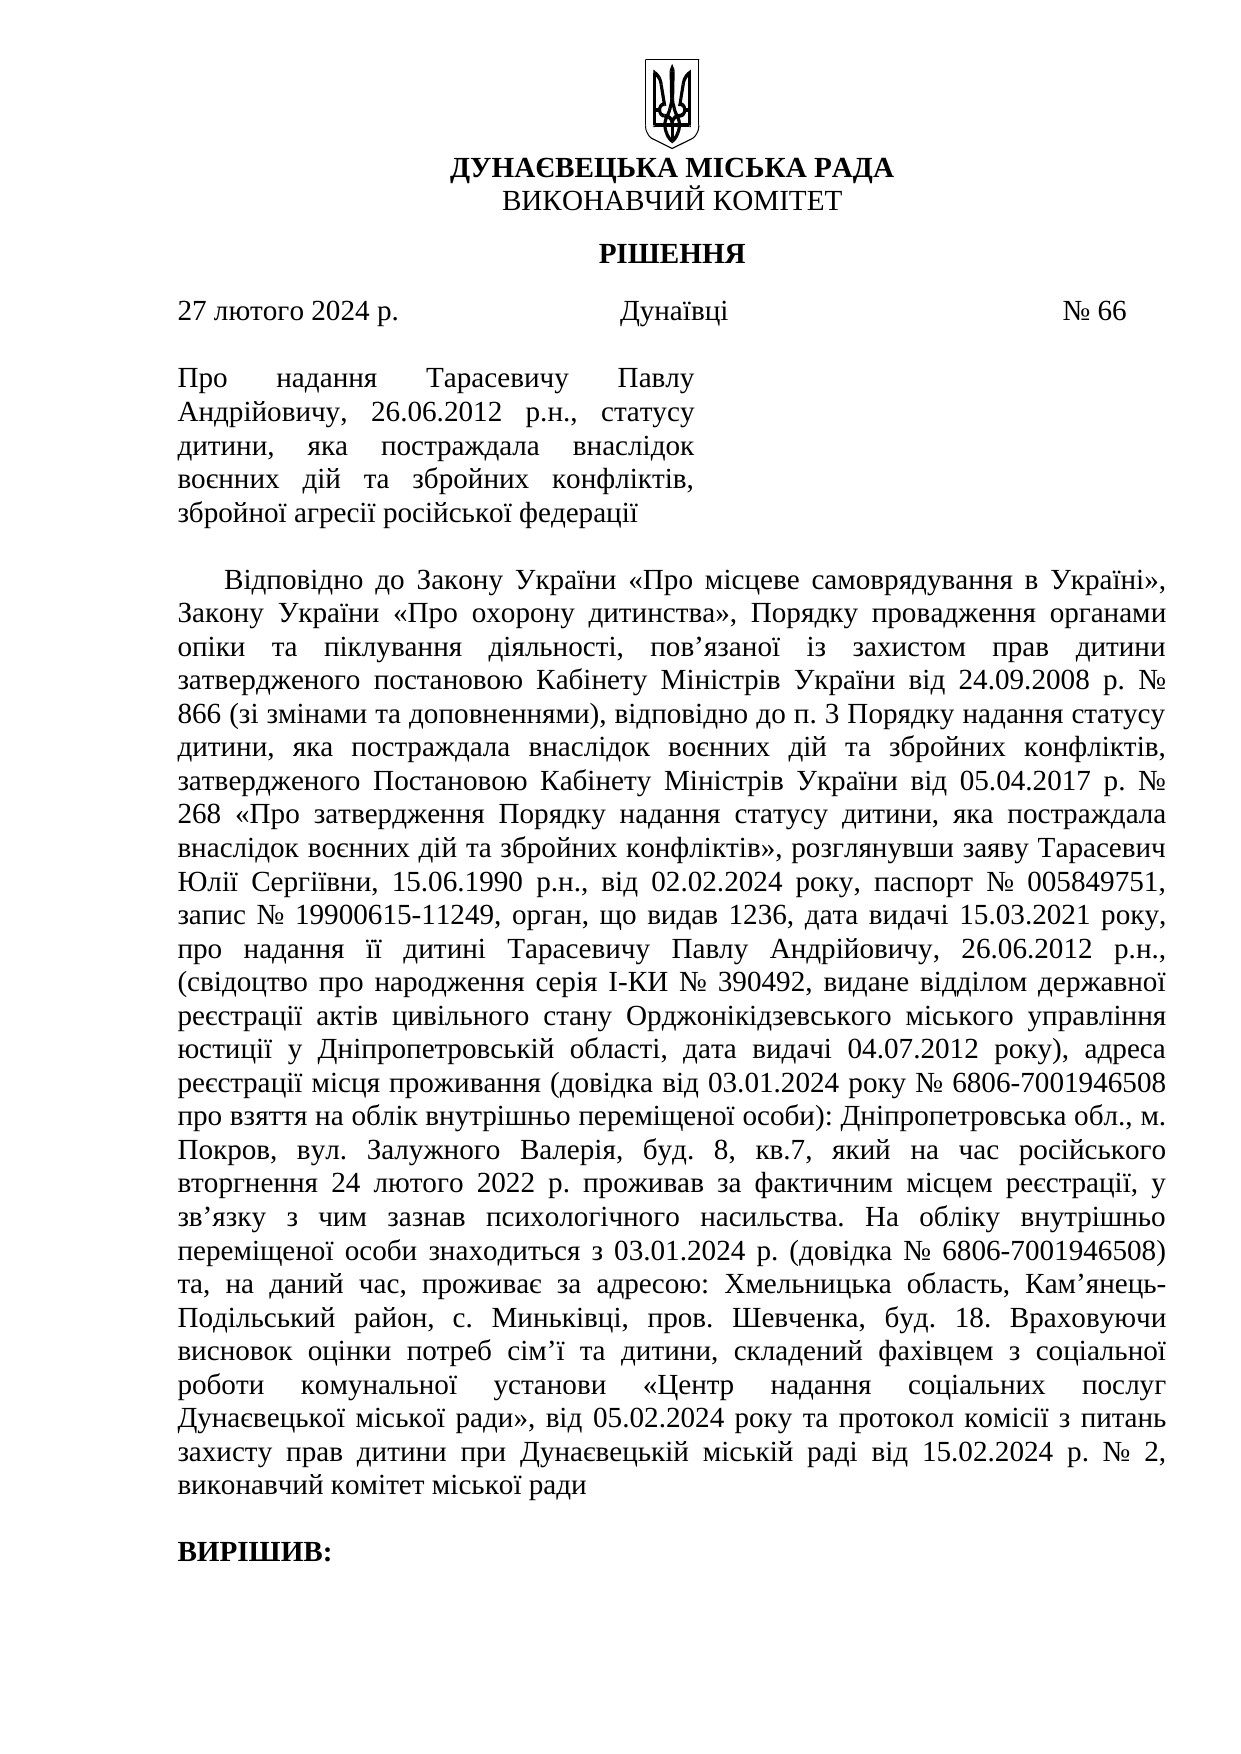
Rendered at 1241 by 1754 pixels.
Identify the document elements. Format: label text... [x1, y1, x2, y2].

text РІШЕННЯ [177, 236, 1167, 269]
text Відповідно до Закону України «Про місцеве самоврядування в Україні», Закону України «Про охорону дитинства», Порядку провадження органами опіки та піклування діяльності, пов’язаної із захистом прав дитини затвердженого постановою Кабінету Міністрів України від 24.09.2008 р. № 866 (зі змінами та доповненнями), відповідно до п. 3 Порядку надання статусу дитини, яка постраждала внаслідок воєнних дій та збройних конфліктів, затвердженого Постановою Кабінету Міністрів України від 05.04.2017 р. № 268 «Про затвердження Порядку надання статусу дитини, яка постраждала внаслідок воєнних дій та збройних конфліктів», розглянувши заяву Тарасевич Юлії Сергіївни, 15.06.1990 р.н., від 02.02.2024 року, паспорт № 005849751, запис № 19900615-11249, орган, що видав 1236, дата видачі 15.03.2021 року, про надання її дитині Тарасевичу Павлу Андрійовичу, 26.06.2012 р.н., (свідоцтво про народження серія І-КИ № 390492, видане відділом державної реєстрації актів цивільного стану Орджонікідзевського міського управління юстиції у Дніпропетровській області, дата видачі 04.07.2012 року), адреса реєстрації місця проживання (довідка від 03.01.2024 року № 6806-7001946508 про взяття на облік внутрішньо переміщеної особи): Дніпропетровська обл., м. Покров, вул. Залужного Валерія, буд. 8, кв.7, який на час російського вторгнення 24 лютого 2022 р. проживав за фактичним місцем реєстрації, у зв’язку з чим зазнав психологічного насильства. На обліку внутрішньо переміщеної особи знаходиться з 03.01.2024 р. (довідка № 6806-7001946508) та, на даний час, проживає за адресою: Хмельницька область, Кам’янець-Подільський район, с. Миньківці, пров. Шевченка, буд. 18. Враховуючи висновок оцінки потреб сім’ї та дитини, складений фахівцем з соціальної роботи комунальної установи «Центр надання соціальних послуг Дунаєвецької міської ради», від 05.02.2024 року та протокол комісії з питань захисту прав дитини при Дунаєвецькій міській раді від 15.02.2024 р. № 2, виконавчий комітет міської ради [177, 562, 1167, 1501]
text ВИКОНАВЧИЙ КОМІТЕТ [177, 183, 1167, 217]
text Про надання Тарасевичу Павлу Андрійовичу, 26.06.2012 р.н., статусу дитини, яка постраждала внаслідок воєнних дій та збройних конфліктів, збройної агресії російської федерації [177, 361, 694, 528]
text 27 лютого 2024 р. Дунаївці № 66 [177, 293, 1167, 327]
text ВИРІШИВ: [177, 1534, 1167, 1568]
text ДУНАЄВЕЦЬКА МІСЬКА РАДА [177, 150, 1167, 183]
